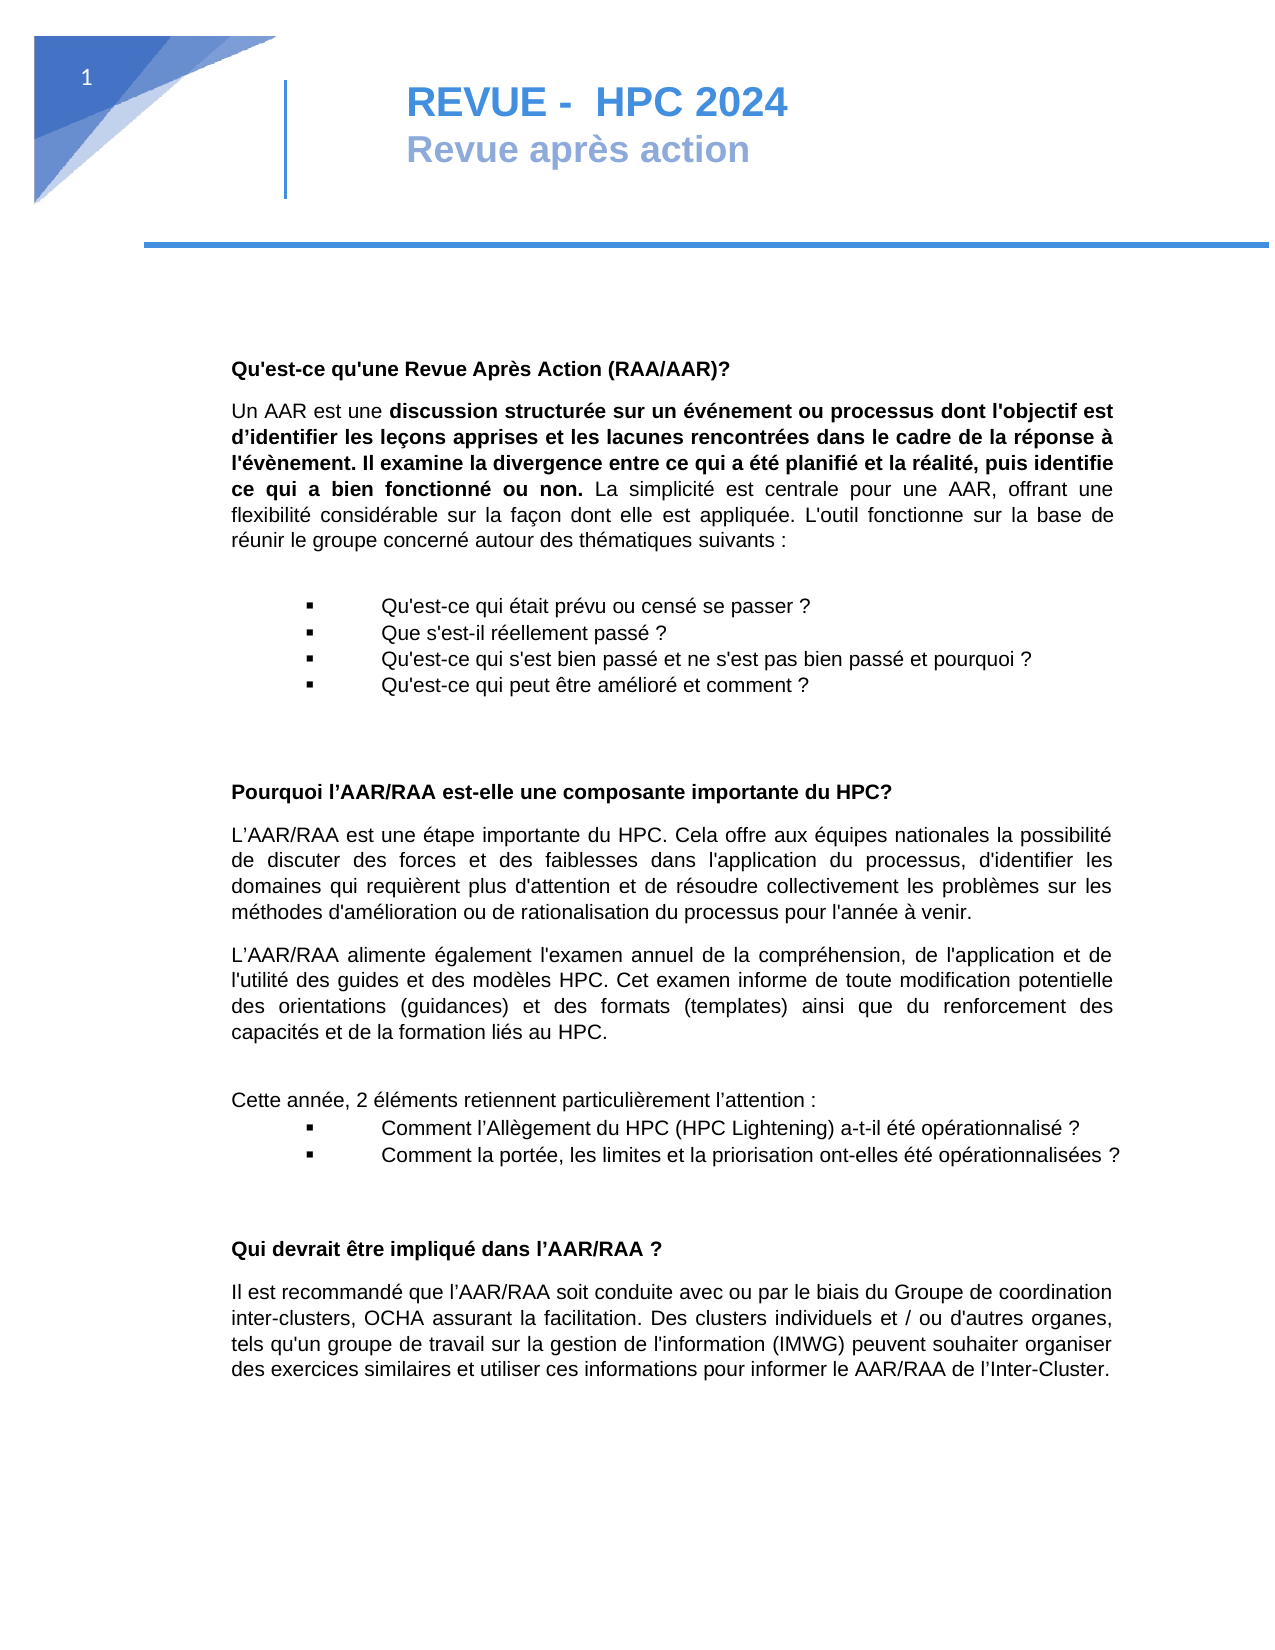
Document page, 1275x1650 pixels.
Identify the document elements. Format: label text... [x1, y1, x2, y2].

list Comment l’Allègement du HPC (HPC Lightening) a-t-il été opérationnalisé ? [305, 1116, 1125, 1140]
picture [33, 36, 277, 206]
list Comment la portée, les limites et la priorisation ont-elles été opérationnalisées ? [305, 1143, 1125, 1167]
subtitle Pourquoi l’AAR/RAA est-elle une composante importante du HPC? [231, 780, 1125, 804]
text L’AAR/RAA est une étape importante du HPC. Cela offre aux équipes nationales la possibilité de discuter des forces et des faiblesses dans l'application du processus, d'identifier les domaines qui requièrent plus d'attention et de résoudre collectivement les problèmes sur les méthodes d'amélioration ou de rationalisation du processus pour l'année à venir. [231, 822, 1114, 924]
list Qu'est-ce qui était prévu ou censé se passer ? [305, 594, 1125, 618]
text Un AAR est une discussion structurée sur un événement ou processus dont l'objectif est d’identifier les leçons apprises et les lacunes rencontrées dans le cadre de la réponse à l'évènement. Il examine la divergence entre ce qui a été planifié et la réalité, puis identifie ce qui a bien fonctionné ou non. La simplicité est centrale pour une AAR, offrant une flexibilité considérable sur la façon dont elle est appliquée. L'outil fonctionne sur la base de réunir le groupe concerné autour des thématiques suivants : [231, 399, 1114, 552]
list Que s'est-il réellement passé ? [305, 621, 1125, 645]
text L’AAR/RAA alimente également l'examen annuel de la compréhension, de l'application et de l'utilité des guides et des modèles HPC. Cet examen informe de toute modification potentielle des orientations (guidances) et des formats (templates) ainsi que du renforcement des capacités et de la formation liés au HPC. [231, 942, 1114, 1044]
list Qu'est-ce qui s'est bien passé et ne s'est pas bien passé et pourquoi ? [305, 647, 1125, 671]
list Qu'est-ce qui peut être amélioré et comment ? [305, 673, 1125, 697]
subtitle Qu'est-ce qu'une Revue Après Action (RAA/AAR)? [231, 356, 1125, 380]
subtitle Qui devrait être impliqué dans l’AAR/RAA ? [231, 1237, 1125, 1261]
text Il est recommandé que l’AAR/RAA soit conduite avec ou par le biais du Groupe de coordination inter-clusters, OCHA assurant la facilitation. Des clusters individuels et / ou d'autres organes, tels qu'un groupe de travail sur la gestion de l'information (IMWG) peuvent souhaiter organiser des exercices similaires et utiliser ces informations pour informer le AAR/RAA de l’Inter-Cluster. [231, 1280, 1114, 1381]
text Cette année, 2 éléments retiennent particulièrement l’attention : [231, 1088, 1114, 1112]
